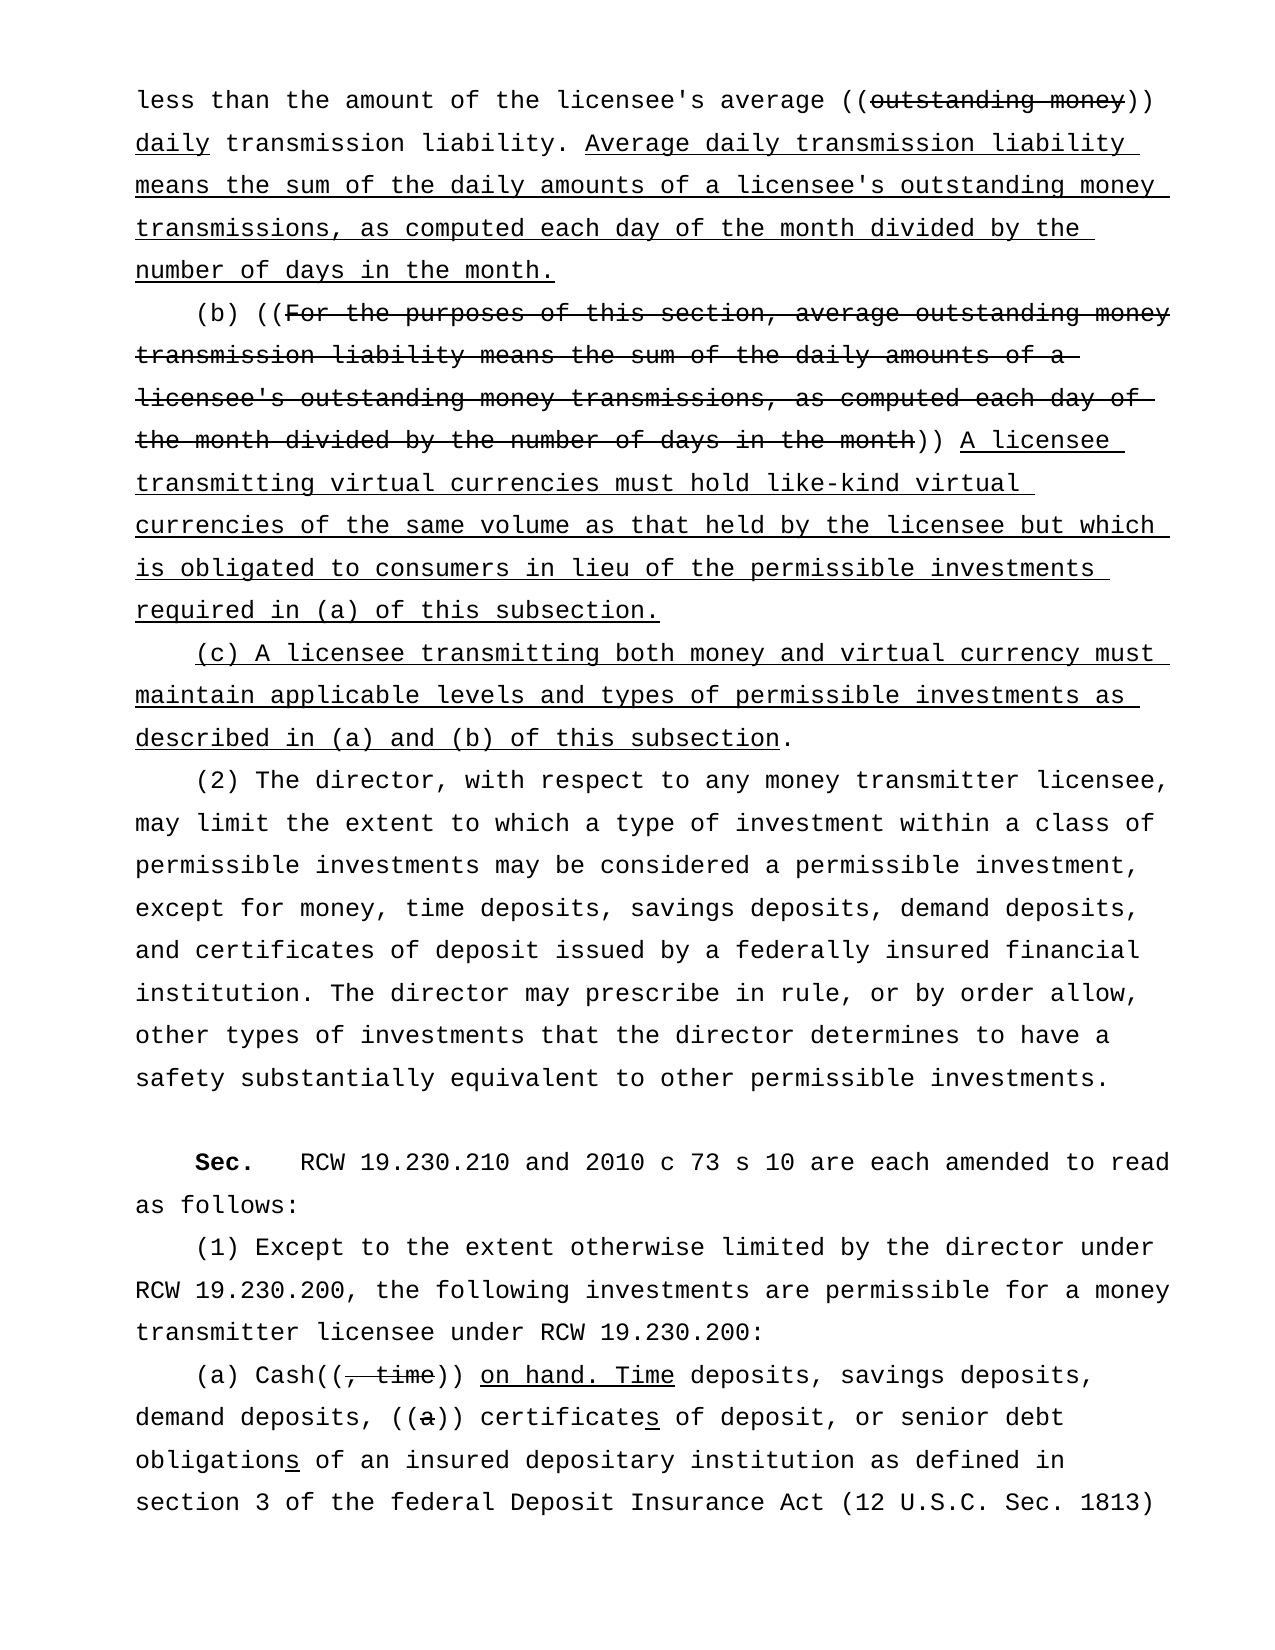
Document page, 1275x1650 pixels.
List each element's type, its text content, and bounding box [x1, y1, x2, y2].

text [135, 1349, 1170, 1519]
text (2) The director, with respect to any money transmitter licensee, may limit the extent to which a type of investment within a class of permissible investments may be considered a permissible investment, except for money, time deposits, savings deposits, demand deposits, and certificates of deposit issued by a federally insured financial institution. The director may prescribe in rule, or by order allow, other types of investments that the director determines to have a safety substantially equivalent to other permissible investments. [135, 755, 1170, 1095]
text Sec. RCW 19.230.210 and 2010 c 73 s 10 are each amended to read as follows: [135, 1137, 1170, 1222]
text (1) Except to the extent otherwise limited by the director under RCW 19.230.200, the following investments are permissible for a money transmitter licensee under RCW 19.230.200: [135, 1222, 1170, 1349]
text (b) ((For the purposes of this section, average outstanding money transmission liability means the sum of the daily amounts of a licensee's outstanding money transmissions, as computed each day of the month divided by the number of days in the month)) A licensee transmitting virtual currencies must hold like-kind virtual currencies of the same volume as that held by the licensee but which is obligated to consumers in lieu of the permissible investments required in (a) of this subsection. [135, 287, 1170, 536]
text (c) A licensee transmitting both money and virtual currency must maintain applicable levels and types of permissible investments as described in (a) and (b) of this subsection. [135, 627, 1170, 755]
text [135, 75, 1170, 196]
text (b) ((For the purposes of this section, average outstanding money transmission liability means the sum of the daily amounts of a licensee's outstanding money transmissions, as computed each day of the month divided by the number of days in the month)) A licensee transmitting virtual currencies must hold like-kind virtual currencies of the same volume as that held by the licensee but which is obligated to consumers in lieu of the permissible investments required in (a) of this subsection. [135, 538, 1170, 627]
